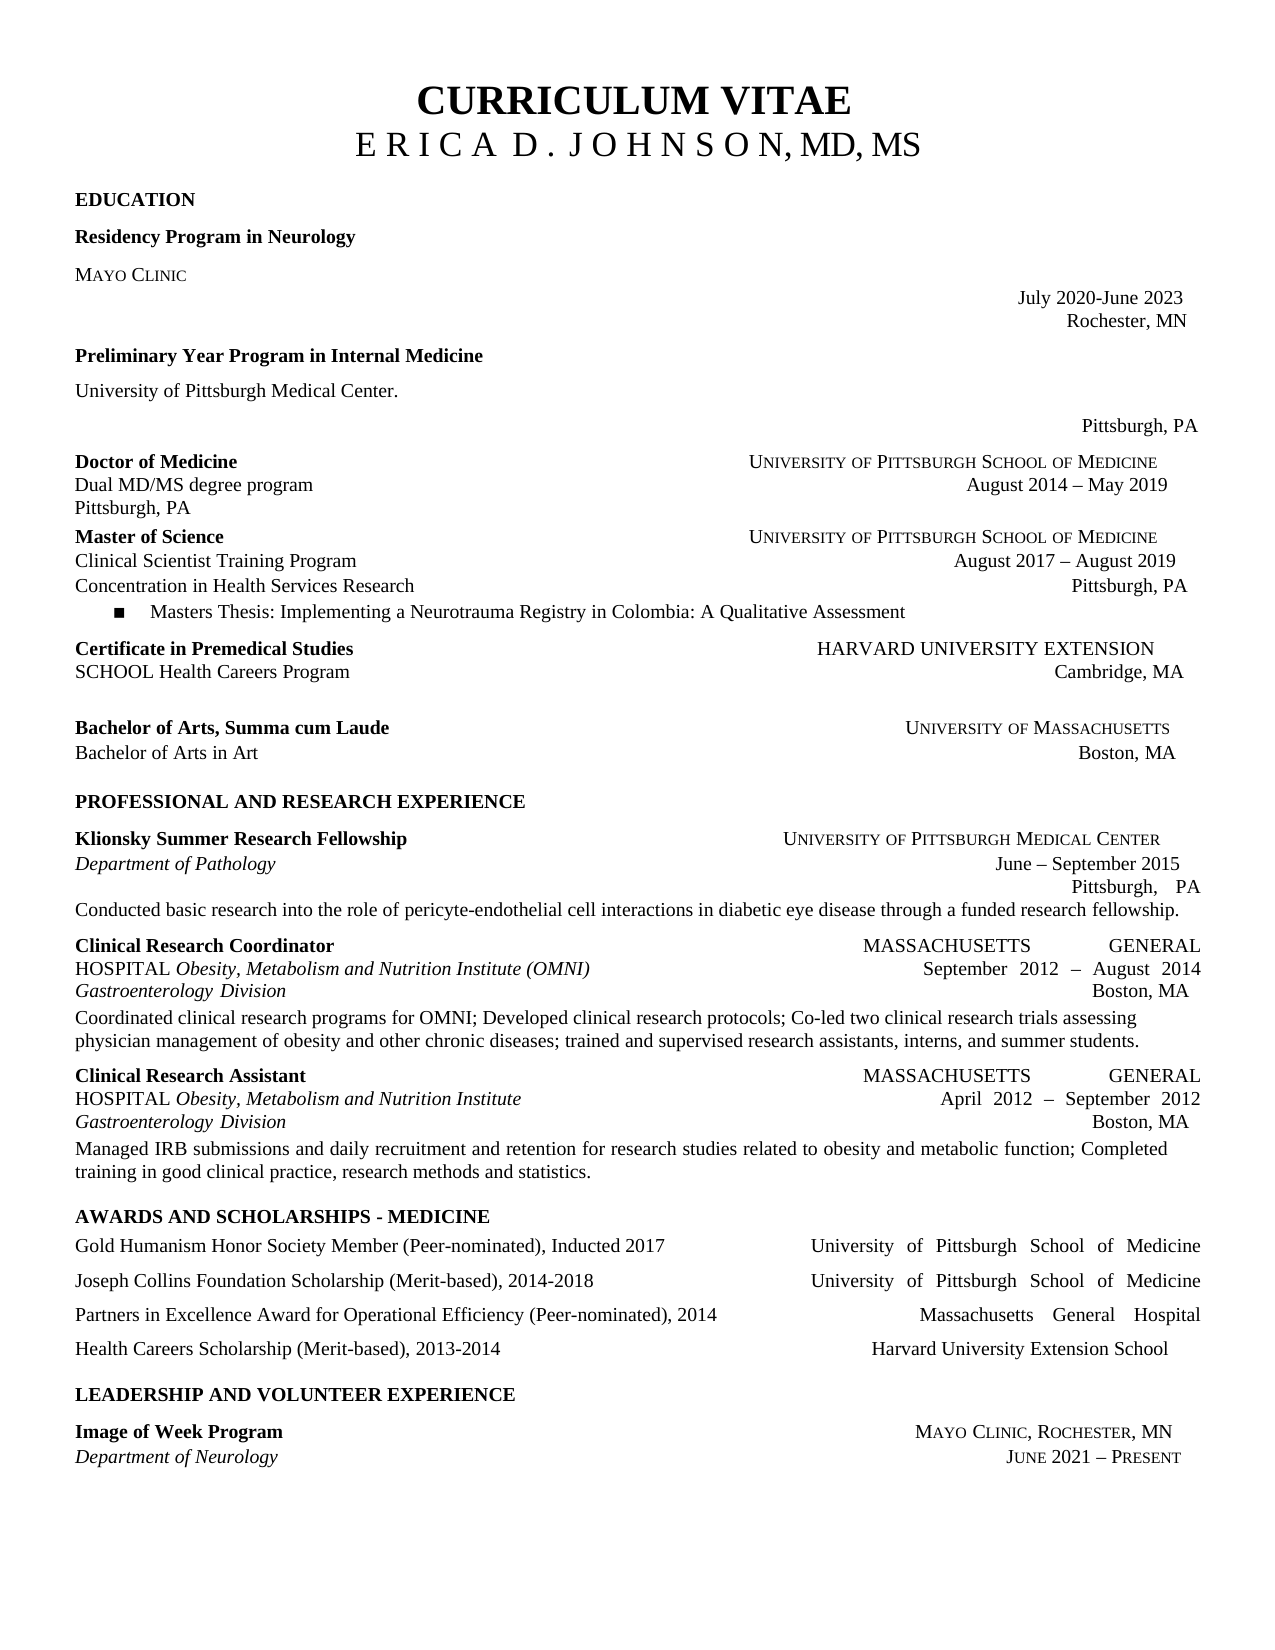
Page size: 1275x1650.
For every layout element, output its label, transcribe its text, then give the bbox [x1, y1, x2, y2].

subtitle AWARDS AND SCHOLARSHIPS - MEDICINE [75, 1205, 1212, 1228]
text Pittsburgh, PA Conducted basic research into the role of pericyte-endothelial cell interactions in diabetic eye disease through a funded research fellowship. [75, 875, 1201, 921]
subtitle PROFESSIONAL AND RESEARCH EXPERIENCE [75, 790, 1212, 812]
text Preliminary Year Program in Internal Medicine [75, 344, 1201, 367]
text Image of Week Program Mayo Clinic, Rochester, MN [75, 1419, 1212, 1444]
text Concentration in Health Services Research Pittsburgh, PA [75, 573, 1212, 598]
text Pittsburgh, PA [75, 414, 1201, 437]
list Masters Thesis: Implementing a Neurotrauma Registry in Colombia: A Qualitative Assessment [112, 598, 1212, 625]
text Clinical Scientist Training Program August 2017 – August 2019 [75, 547, 1212, 573]
text Coordinated clinical research programs for OMNI; Developed clinical research protocols; Co-led two clinical research trials assessing physician management of obesity and other chronic diseases; trained and supervised research assistants, interns, and summer students. [75, 1006, 1212, 1052]
subtitle LEADERSHIP AND VOLUNTEER EXPERIENCE [75, 1383, 1212, 1406]
subtitle E R I C A D . J O H N S O N, MD, MS [64, 123, 1212, 164]
text Clinical Research Assistant MASSACHUSETTS GENERAL HOSPITAL Obesity, Metabolism and Nutrition Institute April 2012 – September 2012 Gastroenterology Division Boston, MA [75, 1064, 1201, 1133]
text Bachelor of Arts, Summa cum Laude University of Massachusetts [75, 714, 1212, 739]
text Managed IRB submissions and daily recruitment and retention for research studies related to obesity and metabolic function; Completed training in good clinical practice, research methods and statistics. [75, 1137, 1169, 1182]
text Mayo Clinic [64, 261, 1200, 286]
text Bachelor of Arts in Art Boston, MA [75, 739, 1212, 764]
text University of Pittsburgh Medical Center. [75, 379, 1201, 402]
title CURRICULUM VITAE [64, 75, 1204, 123]
text Dual MD/MS degree program August 2014 – May 2019 [64, 473, 1201, 496]
text Residency Program in Neurology [64, 223, 1200, 248]
subtitle EDUCATION [75, 188, 1212, 211]
text Gold Humanism Honor Society Member (Peer-nominated), Inducted 2017 University of Pittsburgh School of Medicine Joseph Collins Foundation Scholarship (Merit-based), 2014-2018 University of Pittsburgh School of Medicine Partners in Excellence Award for Operational Efficiency (Peer-nominated), 2014 Massachusetts General Hospital Health Careers Scholarship (Merit-based), 2013-2014 Harvard University Extension School [75, 1234, 1201, 1360]
text July 2020-June 2023 Rochester, MN [1018, 286, 1201, 332]
text Certificate in Premedical Studies HARVARD UNIVERSITY EXTENSION SCHOOL Health Careers Program Cambridge, MA [75, 637, 1201, 683]
text Pittsburgh, PA [64, 496, 1201, 518]
text Master of Science University of Pittsburgh School of Medicine [75, 524, 1212, 547]
text Doctor of Medicine University of Pittsburgh School of Medicine [75, 450, 1212, 473]
text Department of Neurology June 2021 – Present [75, 1444, 1212, 1469]
text Klionsky Summer Research Fellowship University of Pittsburgh Medical Center [75, 825, 1212, 850]
text Department of Pathology June – September 2015 [75, 850, 1212, 875]
text Clinical Research Coordinator MASSACHUSETTS GENERAL HOSPITAL Obesity, Metabolism and Nutrition Institute (OMNI) September 2012 – August 2014 Gastroenterology Division Boston, MA [75, 934, 1201, 1002]
